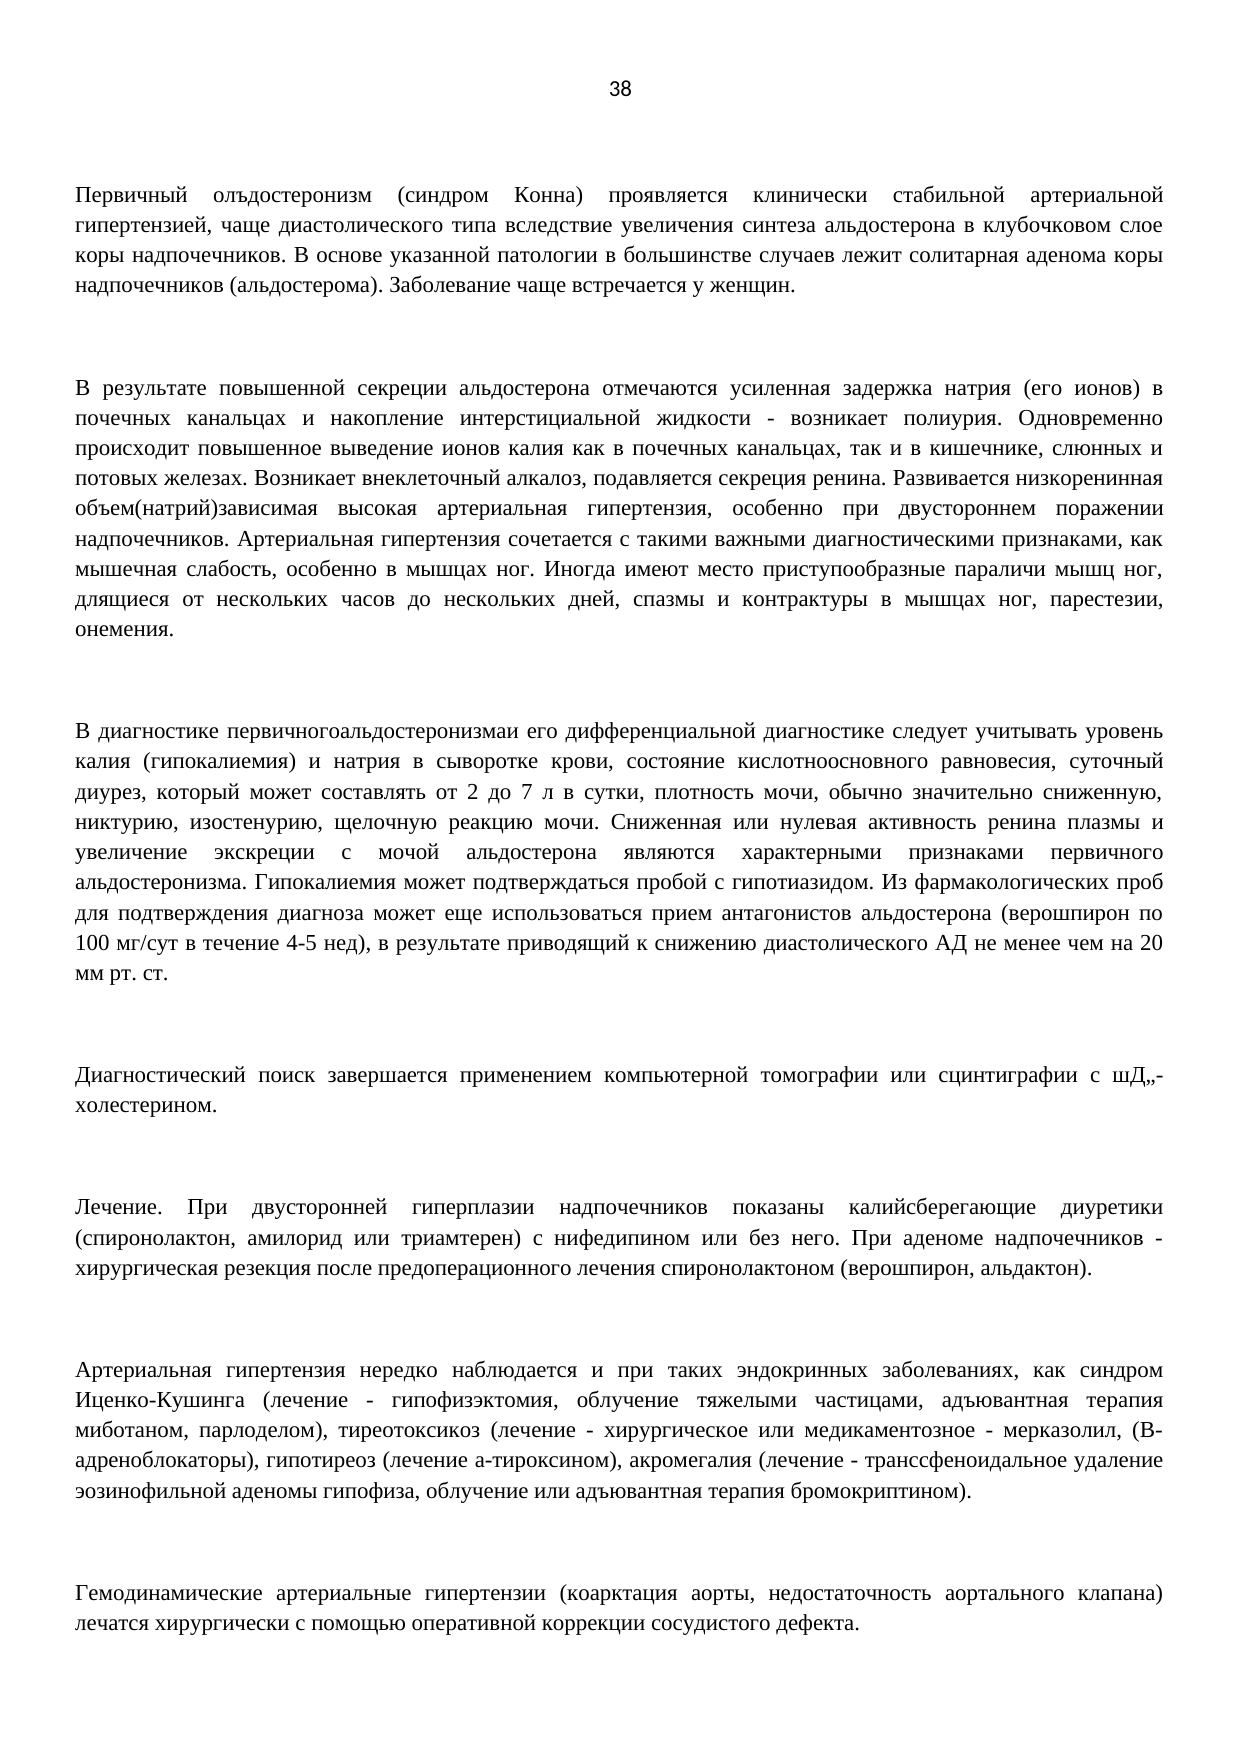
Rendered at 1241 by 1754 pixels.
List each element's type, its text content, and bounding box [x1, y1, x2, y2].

text Артериальная гипертензия нередко наблюдается и при таких эндокринных заболеваниях, как синдром Иценко-Кушинга (лечение - гипофизэктомия, облучение тяжелыми частицами, адъювантная терапия миботаном, парлоделом), тиреотоксикоз (лечение - хирургическое или медикаментозное - мерказолил, (B-адреноблокаторы), гипотиреоз (лечение а-тироксином), акромегалия (лечение - транссфеноидальное удаление эозинофильной аденомы гипофиза, облучение или адъювантная терапия бромокриптином). [75, 1356, 1165, 1503]
text В диагностике первичногоальдостеронизмаи его дифференциальной диагностике следует учитывать уровень калия (гипокалиемия) и натрия в сыворотке крови, состояние кислотноосновного равновесия, суточный диурез, который может составлять от 2 до 7 л в сутки, плотность мочи, обычно значительно сниженную, никтурию, изостенурию, щелочную реакцию мочи. Сниженная или нулевая активность ренина плазмы и увеличение экскреции с мочой альдостерона являются характерными признаками первичного альдостеронизма. Гипокалиемия может подтверждаться пробой с гипотиазидом. Из фармакологических проб для подтверждения диагноза может еще использоваться прием антагонистов альдостерона (верошпирон по 100 мг/сут в течение 4-5 нед), в результате приводящий к снижению диастолического АД не менее чем на 20 мм рт. ст. [75, 717, 1165, 985]
text Диагностический поиск завершается применением компьютерной томографии или сцинтиграфии с шД„-холестерином. [75, 1061, 1165, 1118]
text Лечение. При двусторонней гиперплазии надпочечников показаны калийсберегающие диуретики (спиронолактон, амилорид или триамтерен) с нифедипином или без него. При аденоме надпочечников - хирургическая резекция после предоперационного лечения спиронолактоном (верошпирон, альдактон). [75, 1193, 1165, 1280]
text Первичный олъдостеронизм (синдром Конна) проявляется клинически стабильной артериальной гипертензией, чаще диастолического типа вследствие увеличения синтеза альдостерона в клубочковом слое коры надпочечников. В основе указанной патологии в большинстве случаев лежит солитарная аденома коры надпочечников (альдостерома). Заболевание чаще встречается у женщин. [75, 181, 1165, 298]
text В результате повышенной секреции альдостерона отмечаются усиленная задержка натрия (его ионов) в почечных канальцах и накопление интерстициальной жидкости - возникает полиурия. Одновременно происходит повышенное выведение ионов калия как в почечных канальцах, так и в кишечнике, слюнных и потовых железах. Возникает внеклеточный алкалоз, подавляется секреция ренина. Развивается низкоренинная объем(натрий)зависимая высокая артериальная гипертензия, особенно при двустороннем поражении надпочечников. Артериальная гипертензия сочетается с такими важными диагностическими признаками, как мышечная слабость, особенно в мышцах ног. Иногда имеют место приступообразные параличи мышц ног, длящиеся от нескольких часов до нескольких дней, спазмы и контрактуры в мышцах ног, парестезии, онемения. [75, 373, 1165, 642]
text Гемодинамические артериальные гипертензии (коарктация аорты, недостаточность аортального клапана) лечатся хирургически с помощью оперативной коррекции сосудистого дефекта. [75, 1579, 1165, 1635]
